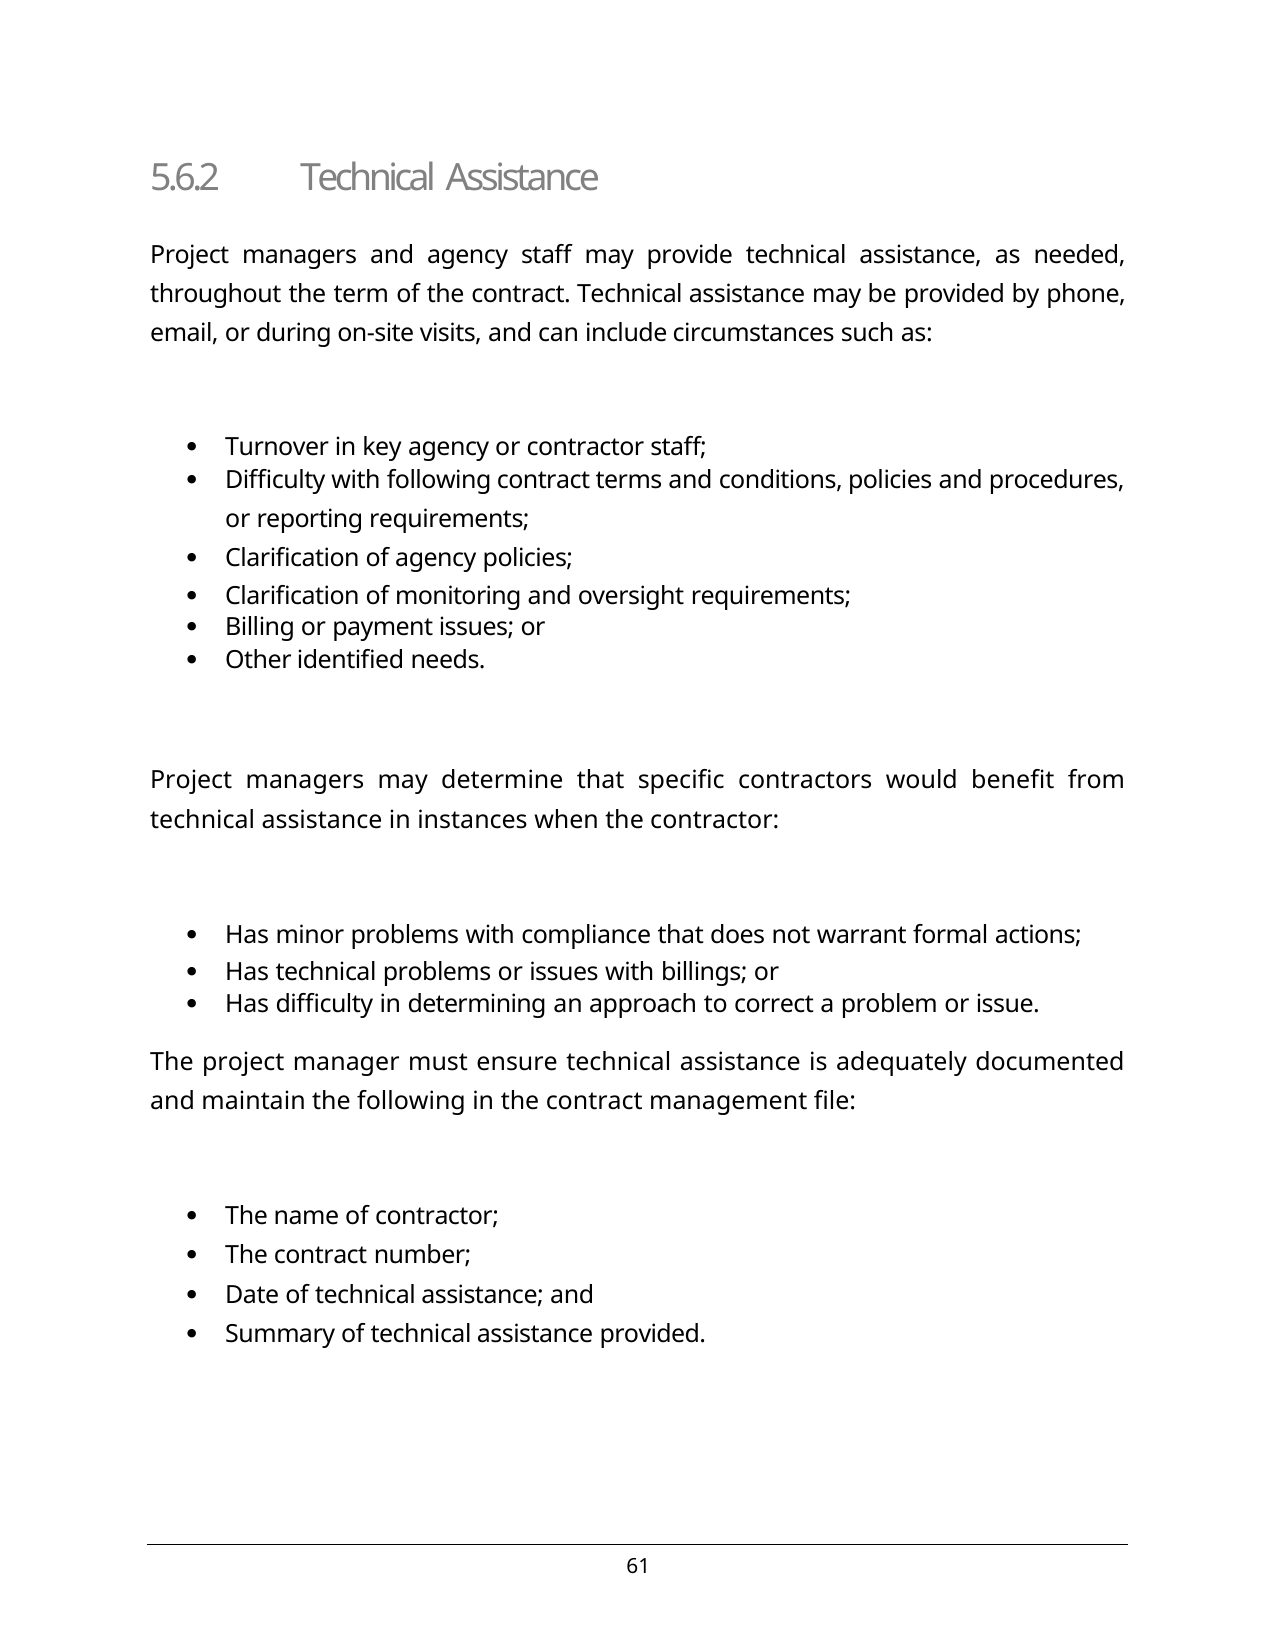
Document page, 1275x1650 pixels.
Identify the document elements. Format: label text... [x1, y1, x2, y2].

list Clarification of agency policies; [187, 540, 1235, 574]
list Summary of technical assistance provided. [187, 1315, 1235, 1349]
text Project managers and agency staff may provide technical assistance, as needed, throughout the term of the contract. Technical assistance may be provided by phone, email, or during on-site visits, and can include circumstances such as: [150, 237, 1126, 349]
list Has difficulty in determining an approach to correct a problem or issue. [187, 987, 1235, 1019]
list Technical Assistance [150, 150, 1235, 201]
list Turnover in key agency or contractor staff; [187, 430, 1235, 462]
list Has minor problems with compliance that does not warrant formal actions; [187, 916, 1235, 950]
list Date of technical assistance; and [187, 1276, 1235, 1310]
text Project managers may determine that specific contractors would benefit from technical assistance in instances when the contractor: [150, 762, 1126, 835]
list Billing or payment issues; or [187, 611, 1235, 642]
list Clarification of monitoring and oversight requirements; [187, 579, 1235, 611]
list The contract number; [187, 1237, 1235, 1271]
list Other identified needs. [187, 642, 1235, 676]
text The project manager must ensure technical assistance is adequately documented and maintain the following in the contract management file: [150, 1044, 1126, 1117]
list The name of contractor; [187, 1198, 1235, 1232]
list Has technical problems or issues with billings; or [187, 956, 1235, 987]
list Difficulty with following contract terms and conditions, policies and procedures, or reporting requirements; [187, 462, 1125, 535]
